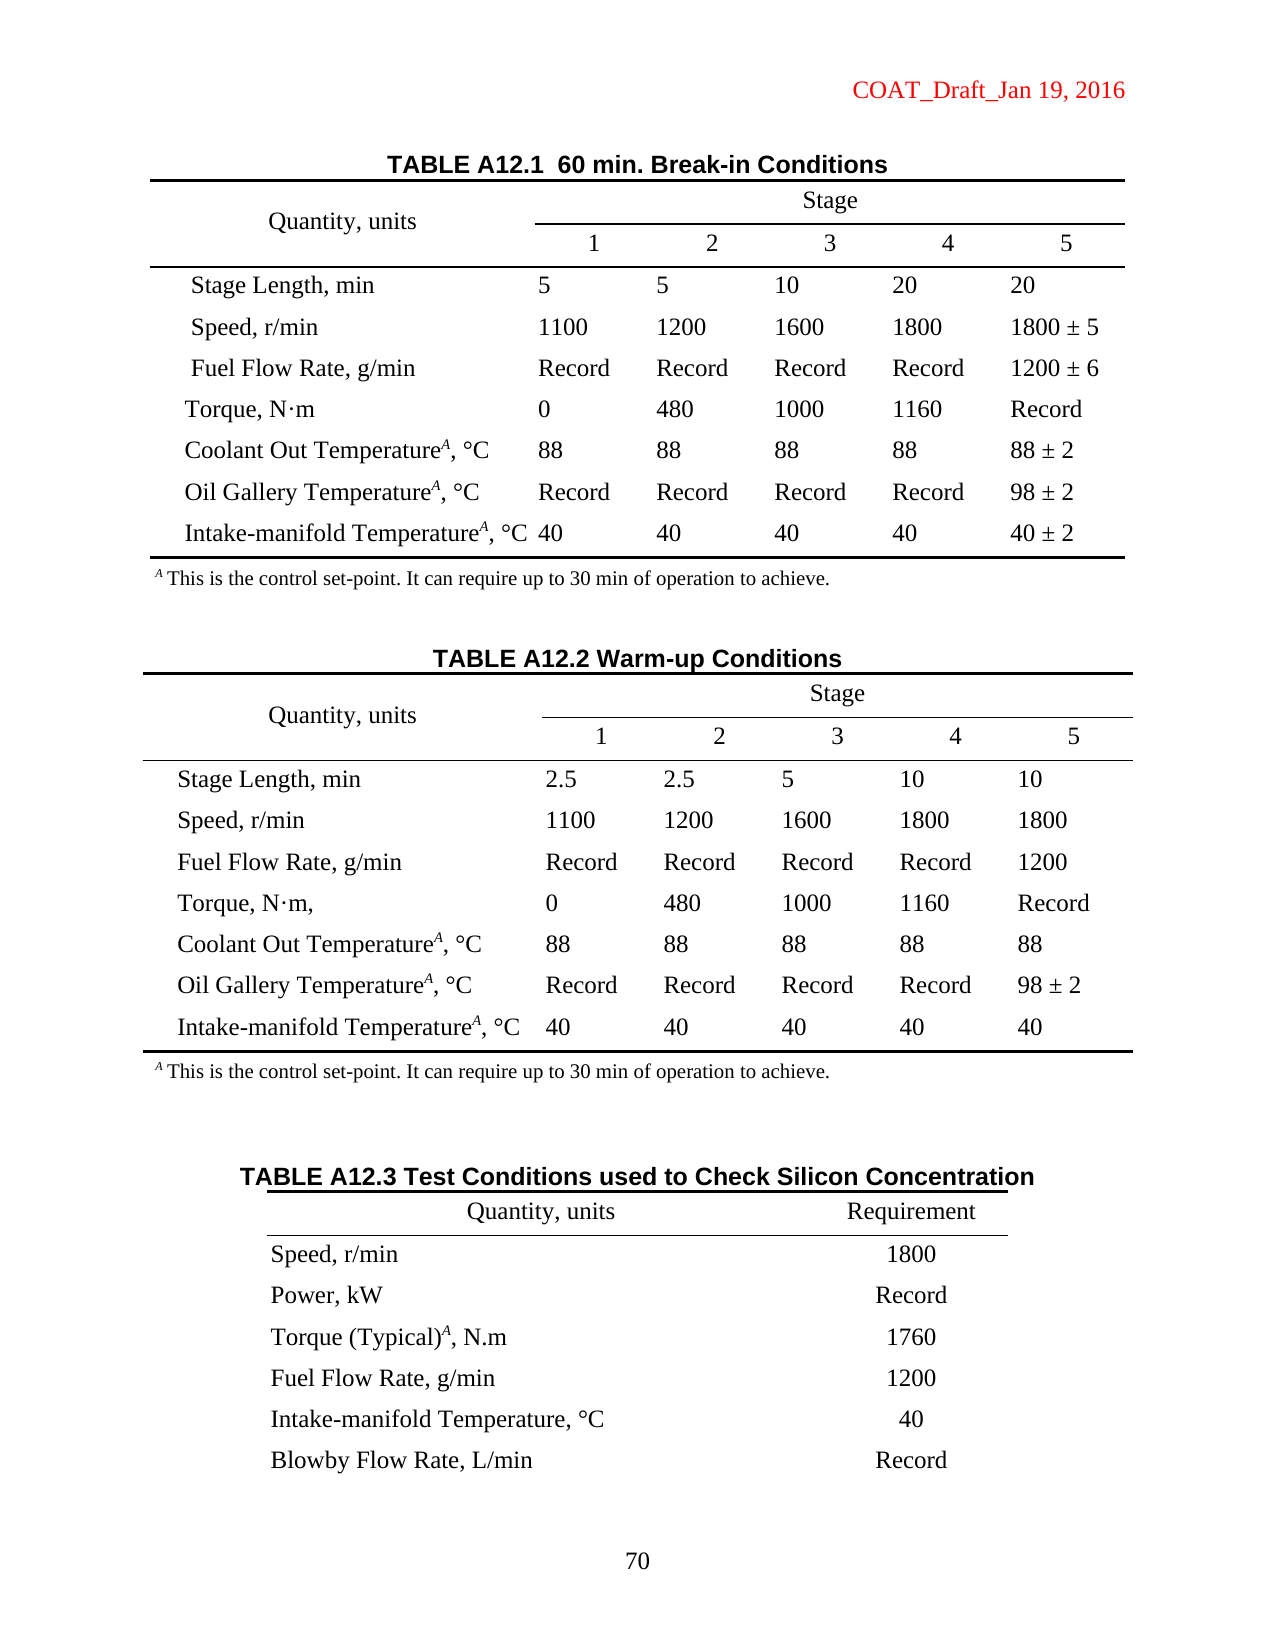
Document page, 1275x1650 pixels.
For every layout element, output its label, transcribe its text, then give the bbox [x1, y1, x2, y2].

table_header Quantity, units [143, 675, 542, 759]
table_cell Record [660, 967, 778, 1008]
table_cell 2.5 [542, 761, 660, 802]
table_header Quantity, units [150, 182, 535, 266]
text A This is the control set-point. It can require up to 30 min of operation to achieve. [150, 566, 1125, 590]
table_cell Record [1014, 885, 1132, 926]
table_cell Record [778, 967, 896, 1008]
table_cell 1800 [815, 1236, 1008, 1277]
table_cell Torque, N·m [150, 391, 535, 432]
table_cell Fuel Flow Rate, g/min [143, 844, 542, 885]
table_cell 88 [778, 926, 896, 967]
table_cell 1600 [771, 309, 889, 350]
table_cell 1200 [1014, 844, 1132, 885]
table_cell Record [896, 844, 1014, 885]
table_cell 3 [778, 718, 896, 759]
table_cell 1200 [815, 1360, 1008, 1401]
table_cell Fuel Flow Rate, g/min [267, 1360, 814, 1401]
table_cell 1800 [896, 802, 1014, 843]
table_cell 5 [1007, 225, 1125, 266]
table_cell 10 [896, 761, 1014, 802]
table_cell 40 [889, 515, 1007, 556]
table_cell 5 [653, 268, 771, 309]
table_cell Torque (Typical)A, N.m [267, 1319, 814, 1360]
title TABLE A12.2 Warm-up Conditions [150, 643, 1125, 672]
table_cell 88 [653, 433, 771, 474]
table_cell 1800 [889, 309, 1007, 350]
table_cell 4 [896, 718, 1014, 759]
table_cell 88 [771, 433, 889, 474]
table_cell 40 [1014, 1009, 1132, 1050]
table_cell 40 [778, 1009, 896, 1050]
table_cell 40 [653, 515, 771, 556]
table_cell Coolant Out TemperatureA, °C [143, 926, 542, 967]
table_cell 88 [896, 926, 1014, 967]
table_cell 1 [542, 718, 660, 759]
table_cell Record [815, 1278, 1008, 1319]
table_cell 1200 ± 6 [1007, 350, 1125, 391]
table_cell Power, kW [267, 1278, 814, 1319]
table_cell 40 [660, 1009, 778, 1050]
table_cell 480 [660, 885, 778, 926]
table_cell 0 [542, 885, 660, 926]
table_cell 40 [896, 1009, 1014, 1050]
table_cell 1160 [896, 885, 1014, 926]
table_cell 88 [889, 433, 1007, 474]
table_cell 40 [542, 1009, 660, 1050]
table_cell 88 [1014, 926, 1132, 967]
table_cell Record [771, 474, 889, 515]
table_cell 1200 [653, 309, 771, 350]
table_cell Record [542, 844, 660, 885]
title TABLE A12.1 60 min. Break-in Conditions [150, 150, 1125, 179]
table_cell Speed, r/min [267, 1236, 814, 1277]
table_cell 480 [653, 391, 771, 432]
table_cell 2 [660, 718, 778, 759]
table_cell 88 ± 2 [1007, 433, 1125, 474]
table_cell Coolant Out TemperatureA, °C [150, 433, 535, 474]
table_cell Record [535, 350, 653, 391]
table_cell Record [1007, 391, 1125, 432]
table_cell Record [660, 844, 778, 885]
table_cell Stage Length, min [150, 268, 535, 309]
table_cell Record [535, 474, 653, 515]
table_cell 98 ± 2 [1007, 474, 1125, 515]
table_cell Stage Length, min [143, 761, 542, 802]
table_cell 40 ± 2 [1007, 515, 1125, 556]
table_cell 1800 ± 5 [1007, 309, 1125, 350]
table_header Stage [542, 675, 1132, 717]
table_header Requirement [815, 1193, 1008, 1234]
table_cell 88 [660, 926, 778, 967]
table_cell Torque, N·m, [143, 885, 542, 926]
table_cell 4 [889, 225, 1007, 266]
table_cell Record [771, 350, 889, 391]
table_cell Oil Gallery TemperatureA, °C [150, 474, 535, 515]
table_cell Oil Gallery TemperatureA, °C [143, 967, 542, 1008]
table_cell 40 [535, 515, 653, 556]
table_cell 1160 [889, 391, 1007, 432]
table_cell Record [889, 350, 1007, 391]
table_cell Record [542, 967, 660, 1008]
table_cell 88 [542, 926, 660, 967]
table_cell 3 [771, 225, 889, 266]
table_cell Fuel Flow Rate, g/min [150, 350, 535, 391]
table_cell 1000 [778, 885, 896, 926]
table_cell 40 [815, 1401, 1008, 1442]
table_cell Speed, r/min [150, 309, 535, 350]
table_cell 1760 [815, 1319, 1008, 1360]
table_cell 1100 [535, 309, 653, 350]
table_cell 5 [1014, 718, 1132, 759]
table_cell 2.5 [660, 761, 778, 802]
table_cell Intake-manifold TemperatureA, °C [143, 1009, 542, 1050]
table_cell Intake-manifold TemperatureA, °C [150, 515, 535, 556]
table_cell 1600 [778, 802, 896, 843]
table_cell Speed, r/min [143, 802, 542, 843]
table_cell 88 [535, 433, 653, 474]
table_cell 1800 [1014, 802, 1132, 843]
table_cell 1000 [771, 391, 889, 432]
table_cell Record [896, 967, 1014, 1008]
title TABLE A12.3 Test Conditions used to Check Silicon Concentration [150, 1161, 1125, 1190]
table_cell Record [815, 1443, 1008, 1484]
table_cell 5 [778, 761, 896, 802]
table_cell Record [653, 350, 771, 391]
text A This is the control set-point. It can require up to 30 min of operation to achieve. [150, 1059, 1125, 1083]
table_cell Intake-manifold Temperature, °C [267, 1401, 814, 1442]
table_cell 10 [771, 268, 889, 309]
table_header Stage [535, 182, 1125, 223]
table_cell Record [653, 474, 771, 515]
table_cell 0 [535, 391, 653, 432]
table_cell 2 [653, 225, 771, 266]
table_cell 10 [1014, 761, 1132, 802]
table_cell Record [778, 844, 896, 885]
table_cell 20 [1007, 268, 1125, 309]
table_cell 1100 [542, 802, 660, 843]
table_cell 5 [535, 268, 653, 309]
table_cell 98 ± 2 [1014, 967, 1132, 1008]
table_cell Record [889, 474, 1007, 515]
table_cell 20 [889, 268, 1007, 309]
table_cell 40 [771, 515, 889, 556]
table_cell 1 [535, 225, 653, 266]
table_cell 1200 [660, 802, 778, 843]
table_cell Blowby Flow Rate, L/min [267, 1443, 814, 1484]
table_header Quantity, units [267, 1193, 814, 1234]
